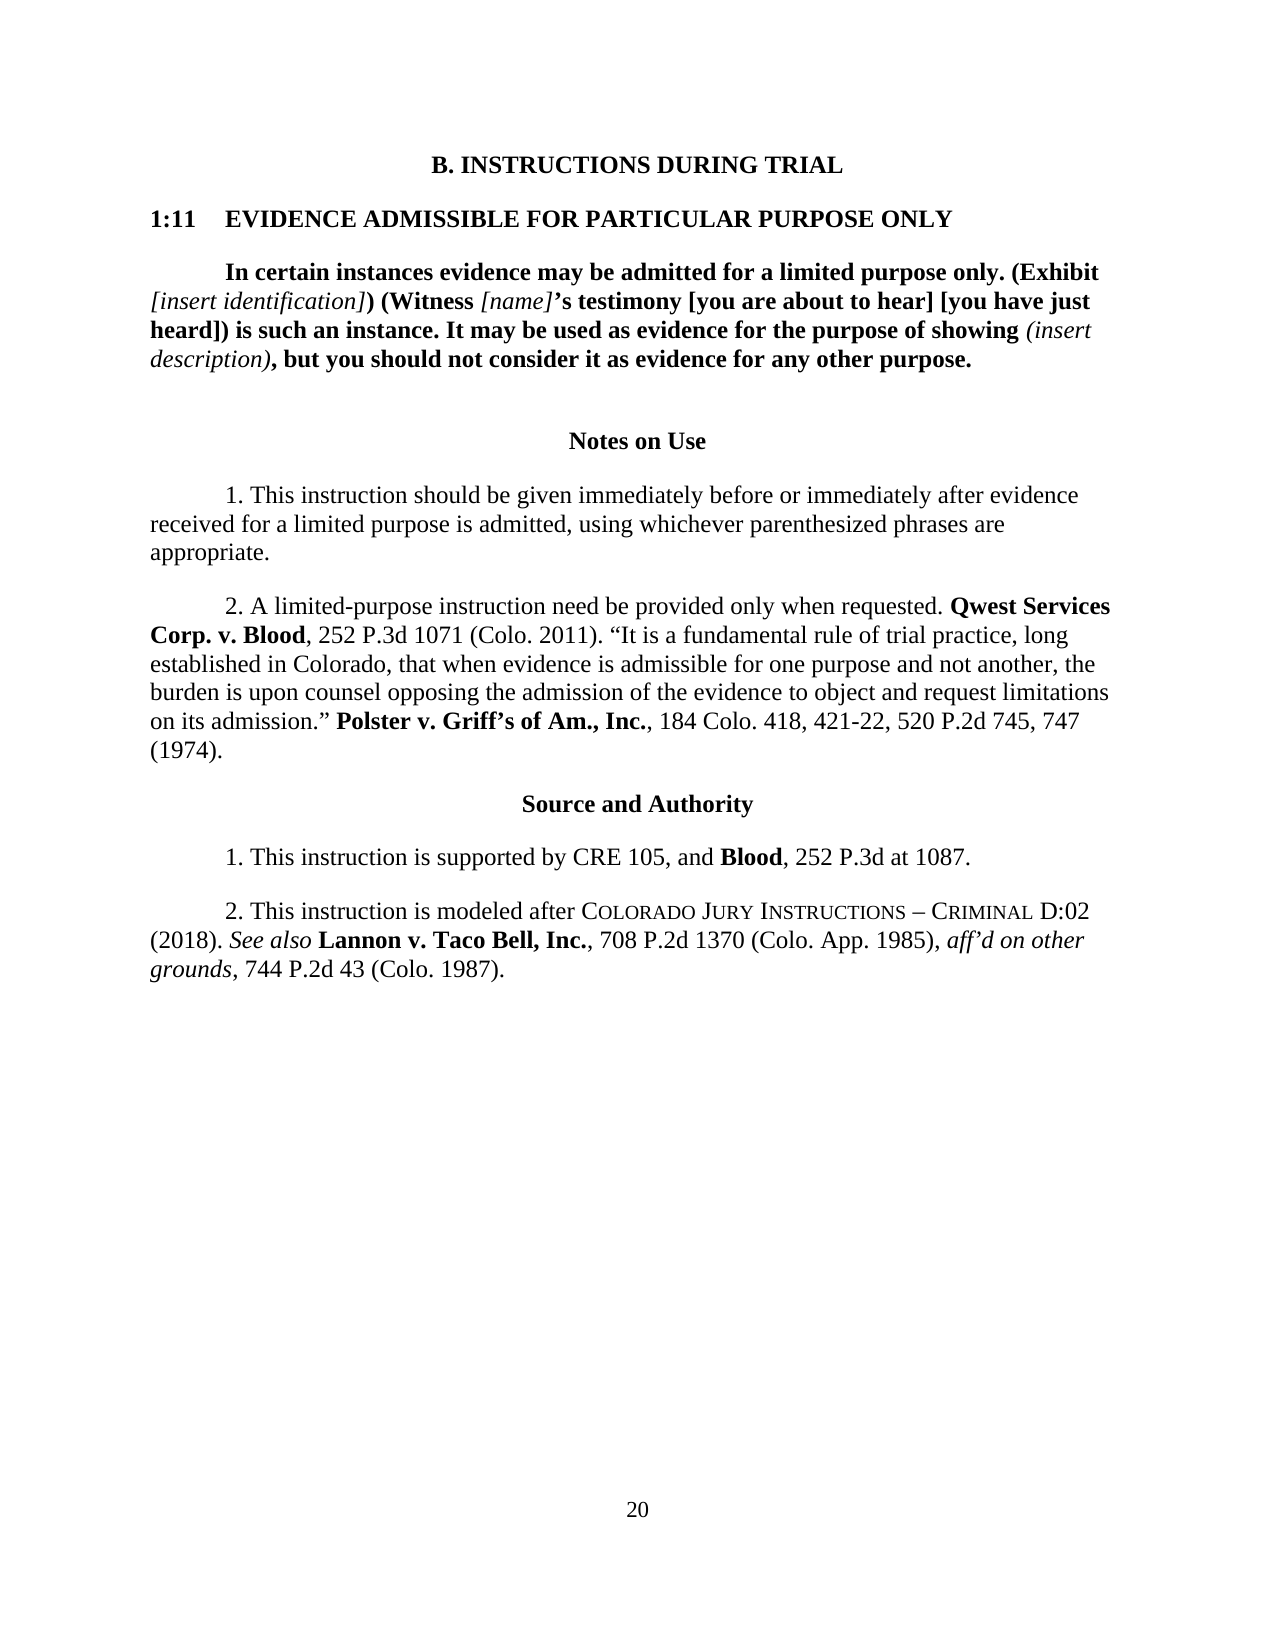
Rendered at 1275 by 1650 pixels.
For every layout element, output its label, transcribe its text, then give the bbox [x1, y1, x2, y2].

text 2. This instruction is modeled after Colorado Jury Instructions – Criminal D:02 (2018). S also Lannon v. Taco Bll, Inc., 708 P.2d 1370 (Colo. App. 1985), aff’d on othr grounds, 744 P.2d 43 (Colo. 1987). [150, 896, 1125, 982]
text 2. A limited-purpose instruction need be provided only when requested. Qwest Services Corp. v. Blood, 252 P.3d 1071 (Colo. 2011). “It is a fundamental rule of trial practice, long established in Colorado, that when evidence is admissible for one purpose and not another, the burden is upon counsel opposing the admission of the evidence to object and request limitations on its admission.” Polster v. Griff’s of Am., Inc., 184 Colo. 418, 421-22, 520 P.2d 745, 747 (1974). [150, 591, 1125, 764]
text Notes on Use [150, 426, 1125, 455]
text In certain instances evidence may be admitted for a limited purpose only. (Exhibit [insert identification]) (Witness [name]’s testimony [you are about to hear] [you have just heard]) is such an instance. It may be used as evidence for the purpose of showing (insert description), but you should not consider it as evidence for any other purpose. [150, 257, 1125, 372]
text Source and Authority [150, 789, 1125, 817]
text 1. This instruction should be given immediately before or immediately after evidence received for a limited purpose is admitted, using whichever parenthesized phrases are appropriate. [150, 480, 1125, 566]
text 1. This instruction is supported by CRE 105, and Blood, 252 P.3d at 1087. [150, 842, 1125, 871]
text B. INSTRUCTIONS DURING TRIAL [150, 150, 1125, 179]
text 1:11 EVIDENCE ADMISSIBLE FOR PARTICULAR PURPOSE ONLY [150, 204, 1125, 232]
